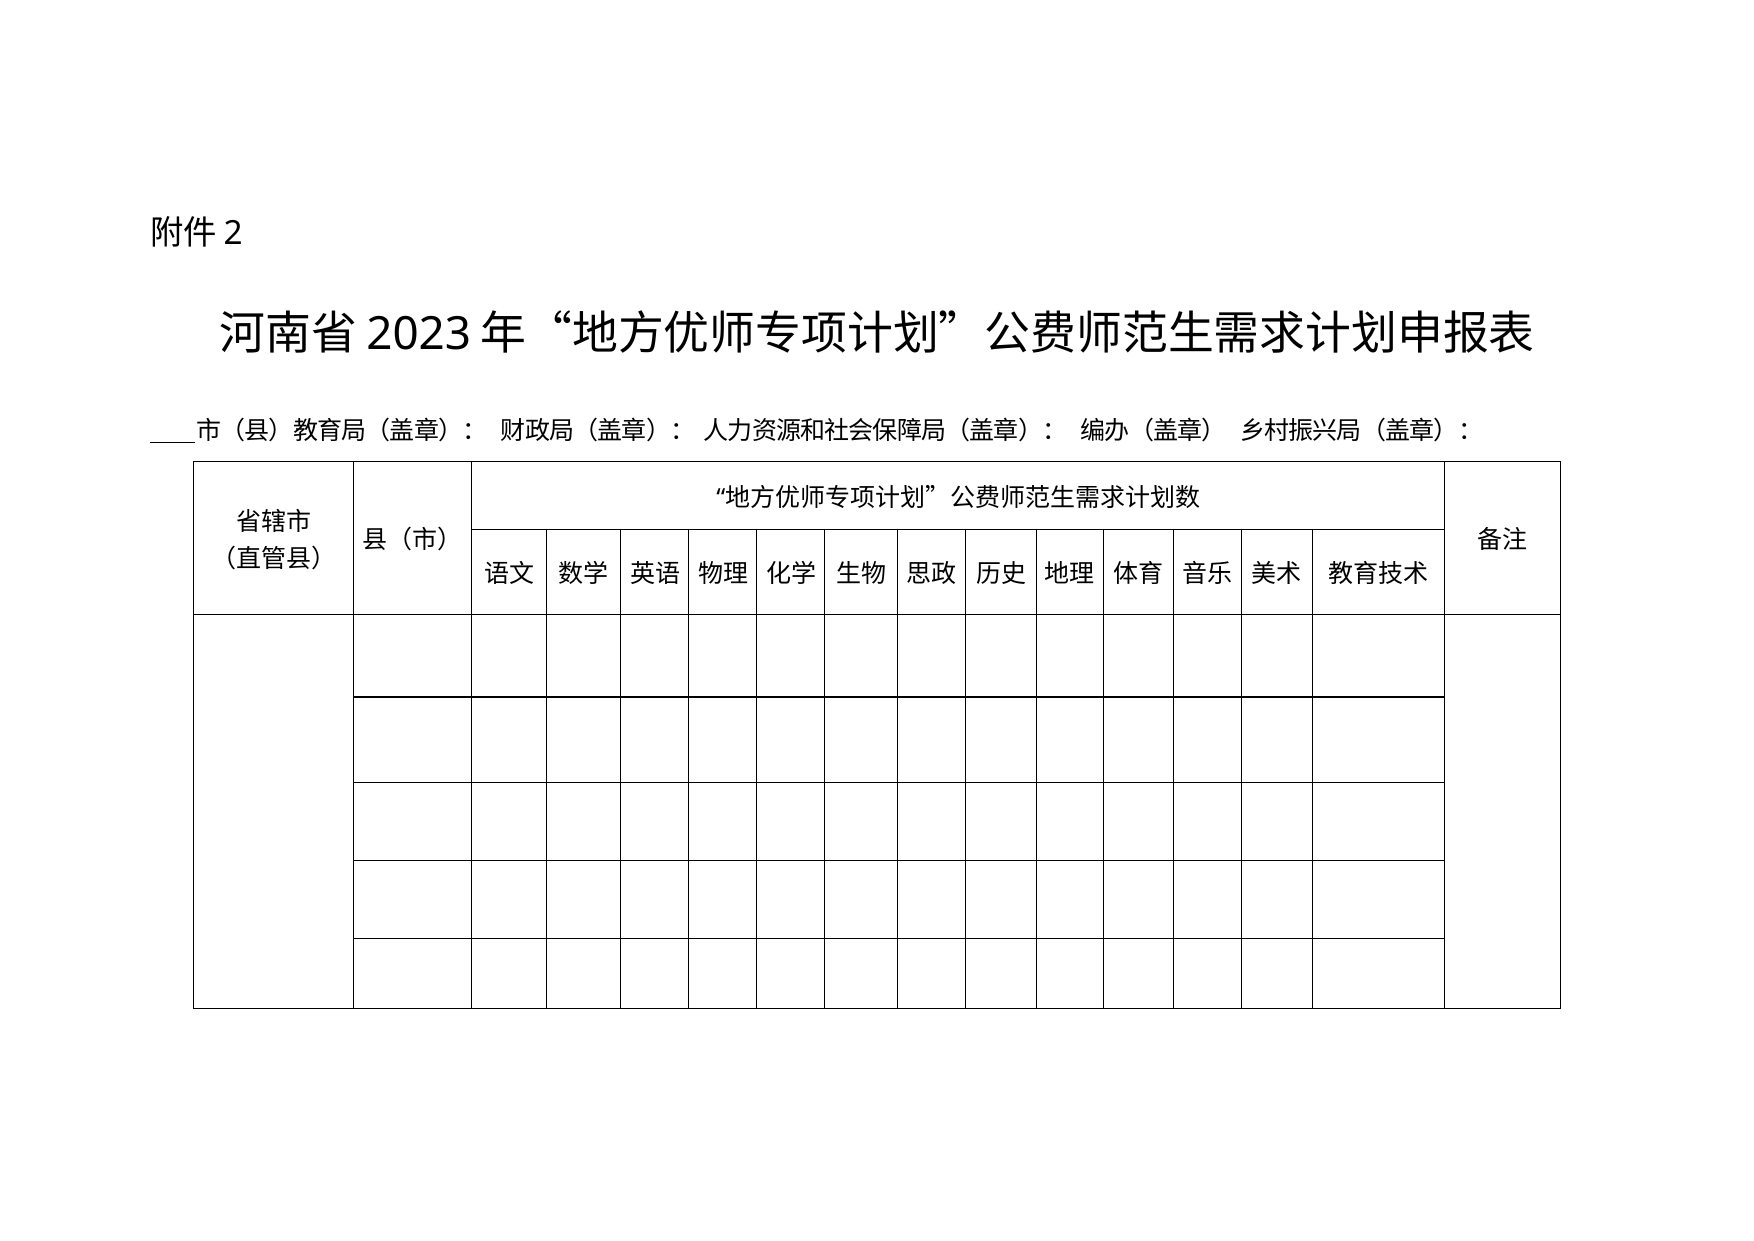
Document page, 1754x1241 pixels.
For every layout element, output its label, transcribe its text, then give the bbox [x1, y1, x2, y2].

table_cell [757, 615, 824, 696]
table_cell [1037, 698, 1103, 782]
table_cell [472, 698, 546, 782]
table_cell [1104, 939, 1173, 1008]
table_cell [1037, 939, 1103, 1008]
table_cell [547, 939, 620, 1008]
table_cell [689, 861, 756, 937]
table_cell [1242, 861, 1312, 937]
table_cell [621, 698, 688, 782]
table_cell [547, 861, 620, 937]
table_cell [825, 698, 897, 782]
table_cell 历史 [966, 530, 1036, 614]
table_cell [689, 783, 756, 860]
table_cell [689, 698, 756, 782]
table_cell [547, 615, 620, 696]
table_cell 美术 [1242, 530, 1312, 614]
table_cell 英语 [621, 530, 688, 614]
table_cell 地理 [1037, 530, 1103, 614]
text 河南省2023年“地方优师专项计划”公费师范生需求计划申报表 [150, 296, 1604, 363]
table_cell [472, 783, 546, 860]
table_cell [825, 783, 897, 860]
table_cell [966, 783, 1036, 860]
table_cell [354, 861, 471, 937]
table_cell [1242, 783, 1312, 860]
table_cell [1445, 615, 1560, 1008]
table_cell [1037, 783, 1103, 860]
table_cell [472, 861, 546, 937]
table_cell 思政 [898, 530, 965, 614]
table_cell [1313, 698, 1444, 782]
table_header 备注 [1445, 462, 1560, 614]
table_cell [898, 861, 965, 937]
table_cell [621, 615, 688, 696]
table_cell [354, 698, 471, 782]
table_cell [1313, 615, 1444, 696]
table_cell [825, 939, 897, 1008]
text 市（县）教育局（盖章）： 财政局（盖章）： 人力资源和社会保障局（盖章）： 编办（盖章） 乡村振兴局（盖章）： [150, 396, 1604, 461]
table_cell [898, 939, 965, 1008]
table_cell [1037, 861, 1103, 937]
table_cell [354, 939, 471, 1008]
table_cell [757, 783, 824, 860]
table_cell [194, 615, 353, 1008]
table_cell [966, 939, 1036, 1008]
table_cell [966, 615, 1036, 696]
text 附件2 [150, 198, 1604, 263]
table_cell [757, 861, 824, 937]
table_cell [621, 939, 688, 1008]
table_cell [1037, 615, 1103, 696]
table_cell [1242, 615, 1312, 696]
table_cell [825, 861, 897, 937]
table_cell 音乐 [1174, 530, 1241, 614]
table_cell 物理 [689, 530, 756, 614]
table_cell 数学 [547, 530, 620, 614]
table_cell 化学 [757, 530, 824, 614]
table_cell [1174, 783, 1241, 860]
table_cell [1242, 698, 1312, 782]
table_header 省辖市 （直管县） [194, 462, 353, 614]
table_cell [1242, 939, 1312, 1008]
table_cell [898, 698, 965, 782]
table_cell [621, 783, 688, 860]
table_cell [1174, 861, 1241, 937]
table_cell [898, 783, 965, 860]
table_cell [689, 939, 756, 1008]
table_cell [1174, 939, 1241, 1008]
table_cell [1313, 939, 1444, 1008]
table_cell 语文 [472, 530, 546, 614]
table_cell [547, 698, 620, 782]
table_cell [1313, 861, 1444, 937]
table_cell [472, 939, 546, 1008]
table_cell [689, 615, 756, 696]
table_header “地方优师专项计划”公费师范生需求计划数 [472, 462, 1444, 528]
table_cell [621, 861, 688, 937]
table_cell [1174, 615, 1241, 696]
table_cell [825, 615, 897, 696]
table_cell [354, 783, 471, 860]
table_cell 教育技术 [1313, 530, 1444, 614]
table_cell [1104, 783, 1173, 860]
table_cell [1174, 698, 1241, 782]
table_cell [1104, 698, 1173, 782]
table_cell [898, 615, 965, 696]
table_cell 体育 [1104, 530, 1173, 614]
table_cell [1104, 861, 1173, 937]
table_cell [1313, 783, 1444, 860]
table_header 县（市） [354, 462, 471, 614]
table_cell [966, 698, 1036, 782]
table_cell [1104, 615, 1173, 696]
table_cell [757, 698, 824, 782]
table_cell [966, 861, 1036, 937]
table_cell [757, 939, 824, 1008]
table_cell [547, 783, 620, 860]
table_cell 生物 [825, 530, 897, 614]
table_cell [354, 615, 471, 696]
table_cell [472, 615, 546, 696]
